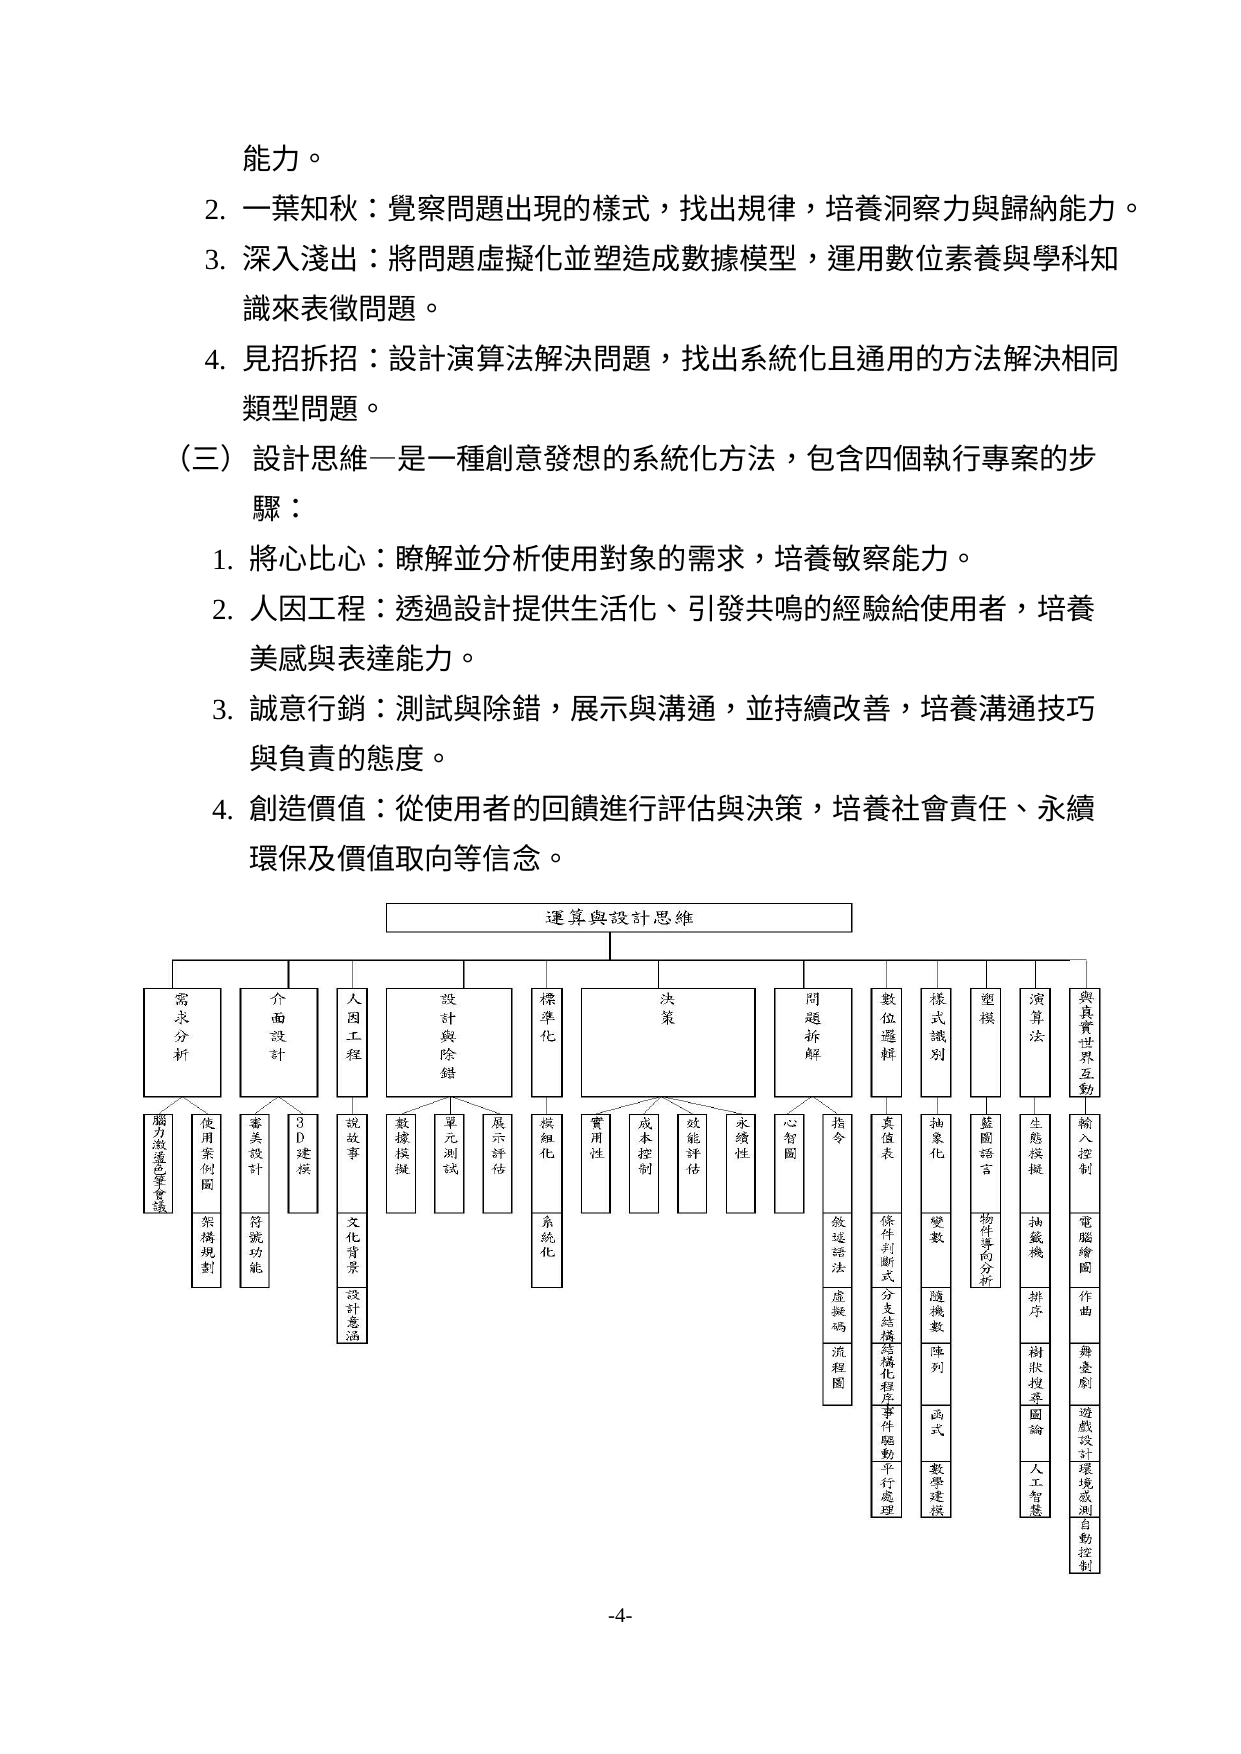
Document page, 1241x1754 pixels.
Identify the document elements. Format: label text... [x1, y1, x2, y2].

list 創造價值：從使用者的回饋進行評估與決策，培養社會責任、永續環保及價值取向等信念。 [212, 779, 1122, 879]
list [204, 129, 1122, 179]
list 人因工程：透過設計提供生活化、引發共鳴的經驗給使用者，培養美感與表達能力。 [212, 579, 1122, 679]
list 見招拆招：設計演算法解決問題，找出系統化且通用的方法解決相同類型問題。 [204, 329, 1122, 429]
picture [118, 888, 1118, 1587]
list 設計思維―是一種創意發想的系統化方法，包含四個執行專案的步驟： [162, 429, 1122, 529]
list 深入淺出：將問題虛擬化並塑造成數據模型，運用數位素養與學科知識來表徵問題。 [204, 229, 1122, 329]
list 一葉知秋：覺察問題出現的樣式，找出規律，培養洞察力與歸納能力。 [204, 179, 1122, 229]
list 誠意行銷：測試與除錯，展示與溝通，並持續改善，培養溝通技巧與負責的態度。 [212, 679, 1122, 779]
list 將心比心：瞭解並分析使用對象的需求，培養敏察能力。 [212, 529, 1122, 579]
